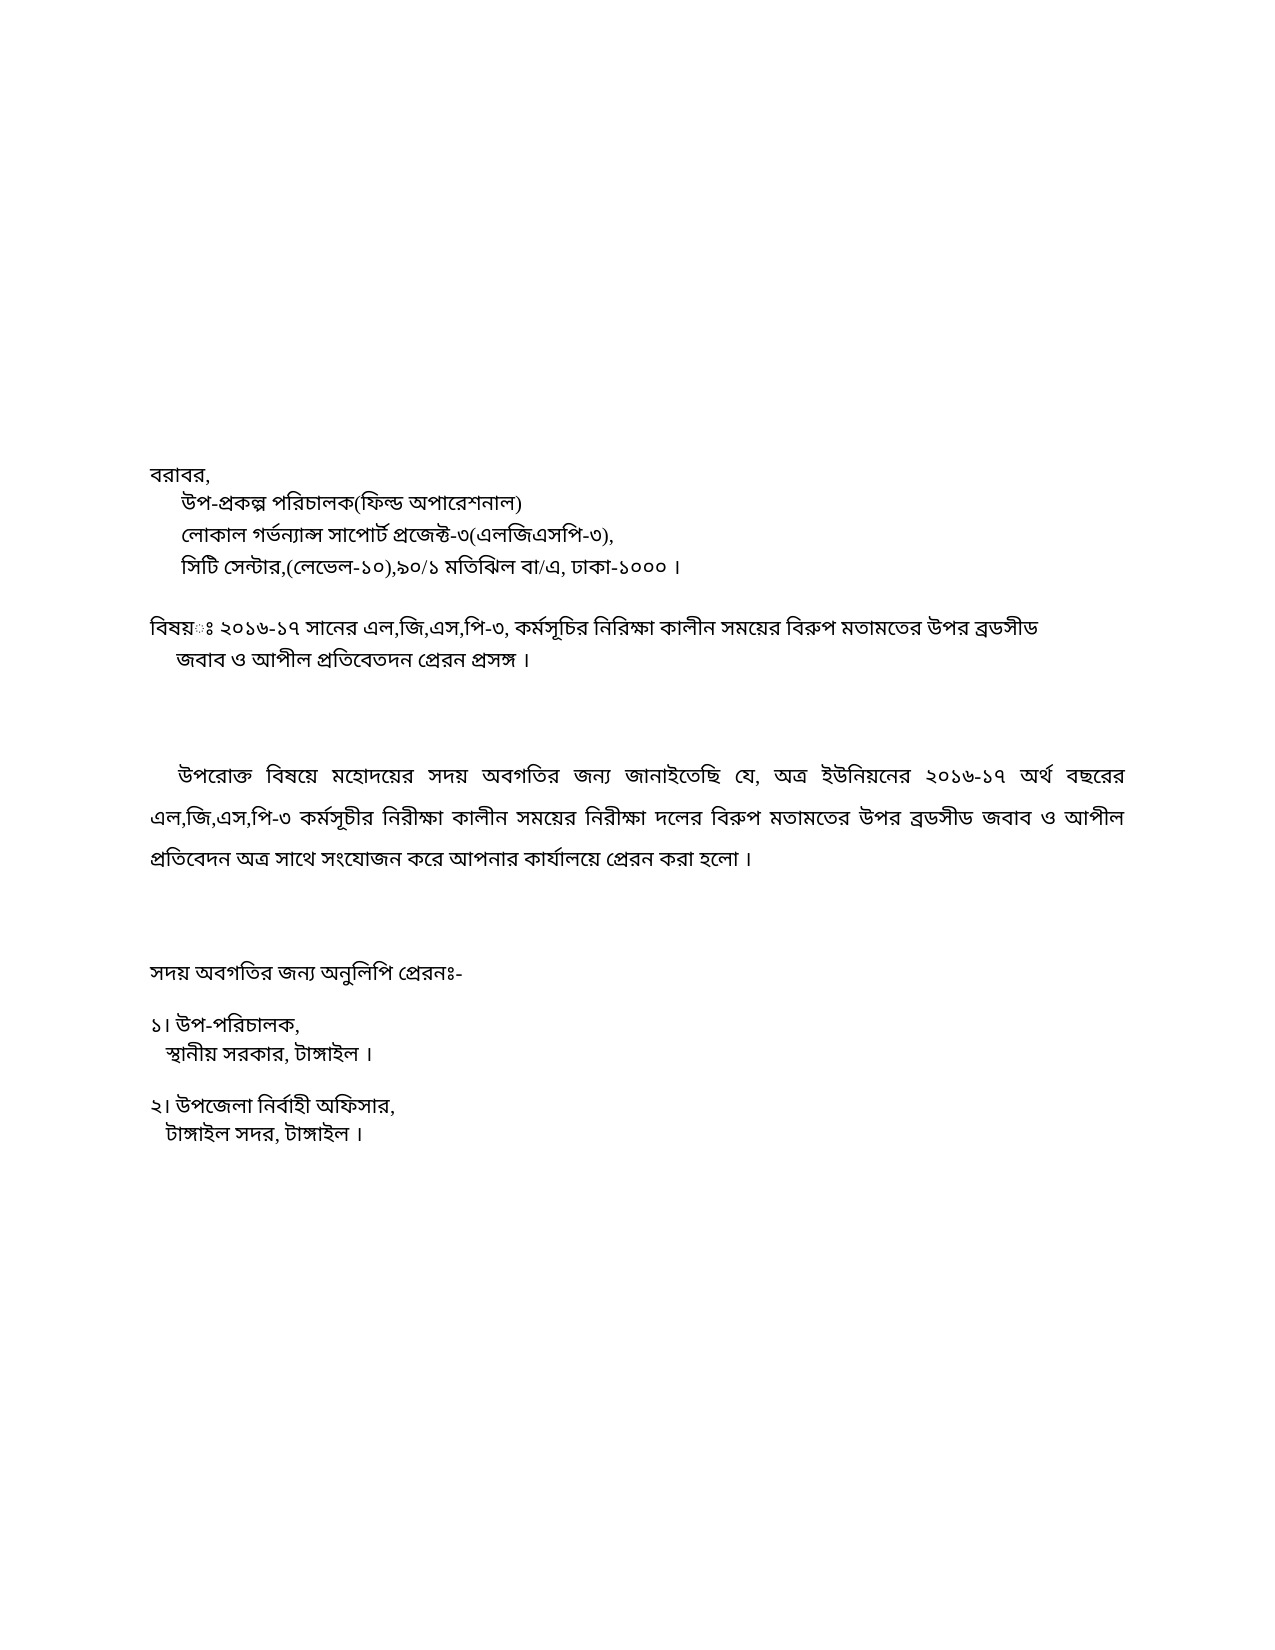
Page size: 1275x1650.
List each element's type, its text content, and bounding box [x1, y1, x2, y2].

text ১। উপ-পরিচালক, [150, 1013, 1125, 1041]
text সদয় অবগতির জন্য অনুলিপি প্রেরনঃ- [150, 961, 1125, 989]
text জবাব ও আপীল প্রতিবেতদন প্রেরন প্রসঙ্গ । [150, 648, 1125, 676]
text বিষয়ঃ ২০১৬-১৭ সানের এল,জি,এস,পি-৩, কর্মসূচির নিরিক্ষা কালীন সময়ের বিরুপ মতামতের উপর ব্রডসীড [150, 616, 1125, 644]
text স্থানীয় সরকার, টাঙ্গাইল । [150, 1041, 1125, 1069]
text বরাবর, [150, 463, 1125, 491]
text লোকাল গর্ভন্যান্স সাপোর্ট প্রজেক্ট-৩(এলজিএসপি-৩), [150, 523, 1125, 551]
text ২। উপজেলা নির্বাহী অফিসার, [150, 1093, 1125, 1122]
text উপরোক্ত বিষয়ে মহোদয়ের সদয় অবগতির জন্য জানাইতেছি যে, অত্র ইউনিয়নের ২০১৬-১৭ অর্থ বছরের এল,জি,এস,পি-৩ কর্মসূচীর নিরীক্ষা কালীন সময়ের নিরীক্ষা দলের বিরুপ মতামতের উপর ব্রডসীড জবাব ও আপীল প্রতিবেদন অত্র সাথে সংযোজন করে আপনার কার্যালয়ে প্রেরন করা হলো । [150, 764, 1125, 875]
text টাঙ্গাইল সদর, টাঙ্গাইল । [150, 1122, 1125, 1149]
text সিটি সেন্টার,(লেভেল-১০),৯০/১ মতিঝিল বা/এ, ঢাকা-১০০০ । [150, 555, 1125, 583]
text উপ-প্রকল্প পরিচালক(ফিল্ড অপারেশনাল) [150, 491, 1125, 519]
